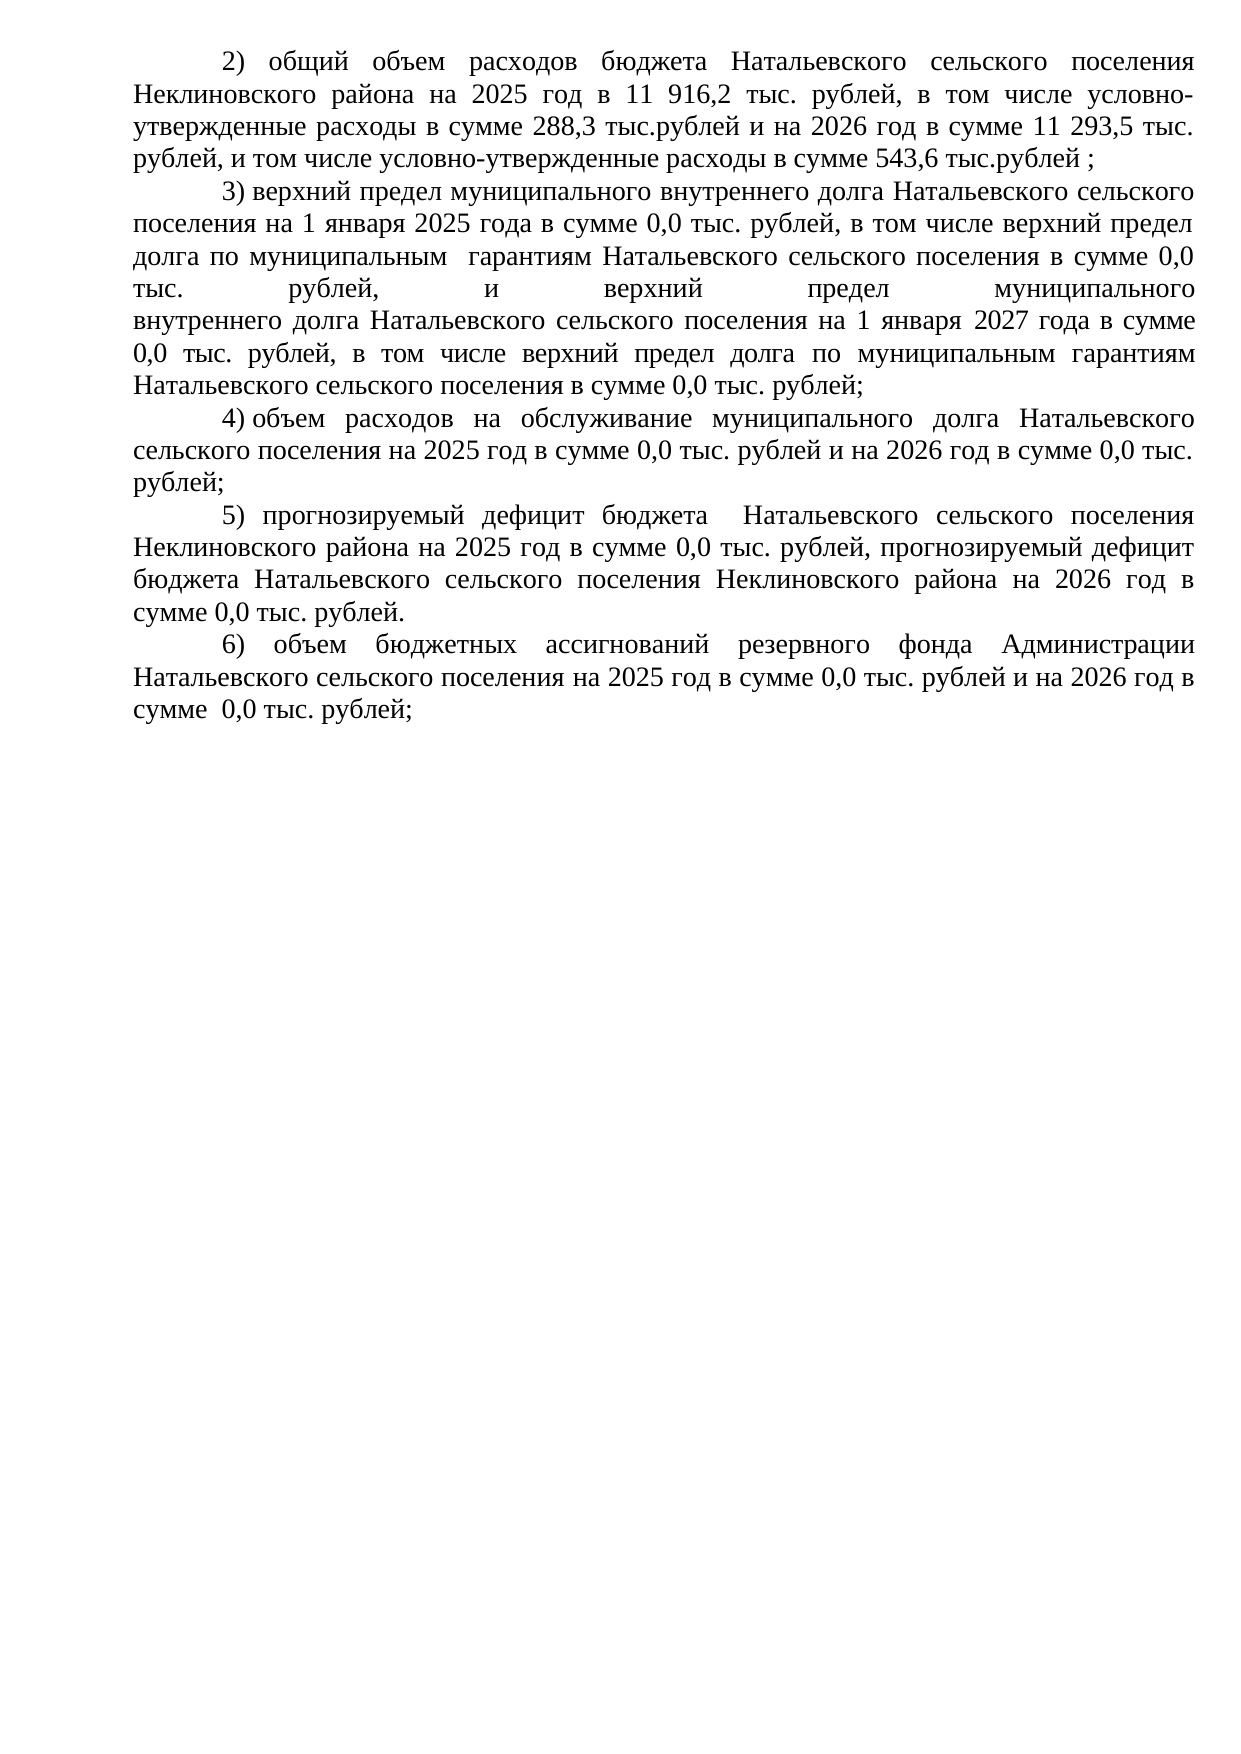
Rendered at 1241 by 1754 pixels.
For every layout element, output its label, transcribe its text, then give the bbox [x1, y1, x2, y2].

text 3) верхний предел муниципального внутреннего долга Натальевского сельского поселения на 1 января 2025 года в сумме 0,0 тыс. рублей, в том числе верхний предел долга по муниципальным гарантиям Натальевского сельского поселения в сумме 0,0 тыс. рублей, и верхний предел муниципального внутреннего долга Натальевского сельского поселения на 1 января 2027 года в сумме 0,0 тыс. рублей, в том числе верхний предел долга по муниципальным гарантиям Натальевского сельского поселения в сумме 0,0 тыс. рублей; [133, 174, 1196, 401]
text 6) объем бюджетных ассигнований резервного фонда Администрации Натальевского сельского поселения на 2025 год в сумме 0,0 тыс. рублей и на 2026 год в сумме 0,0 тыс. рублей; [133, 627, 1196, 724]
text 4) объем расходов на обслуживание муниципального долга Натальевского сельского поселения на 2025 год в сумме 0,0 тыс. рублей и на 2026 год в сумме 0,0 тыс. рублей; [133, 401, 1196, 498]
text 5) прогнозируемый дефицит бюджета Натальевского сельского поселения Неклиновского района на 2025 год в сумме 0,0 тыс. рублей, прогнозируемый дефицит бюджета Натальевского сельского поселения Неклиновского района на 2026 год в сумме 0,0 тыс. рублей. [133, 498, 1196, 627]
text 2) общий объем расходов бюджета Натальевского сельского поселения Неклиновского района на 2025 год в 11 916,2 тыс. рублей, в том числе условно-утвержденные расходы в сумме 288,3 тыс.рублей и на 2026 год в сумме 11 293,5 тыс. рублей, и том числе условно-утвержденные расходы в сумме 543,6 тыс.рублей ; [133, 44, 1196, 174]
